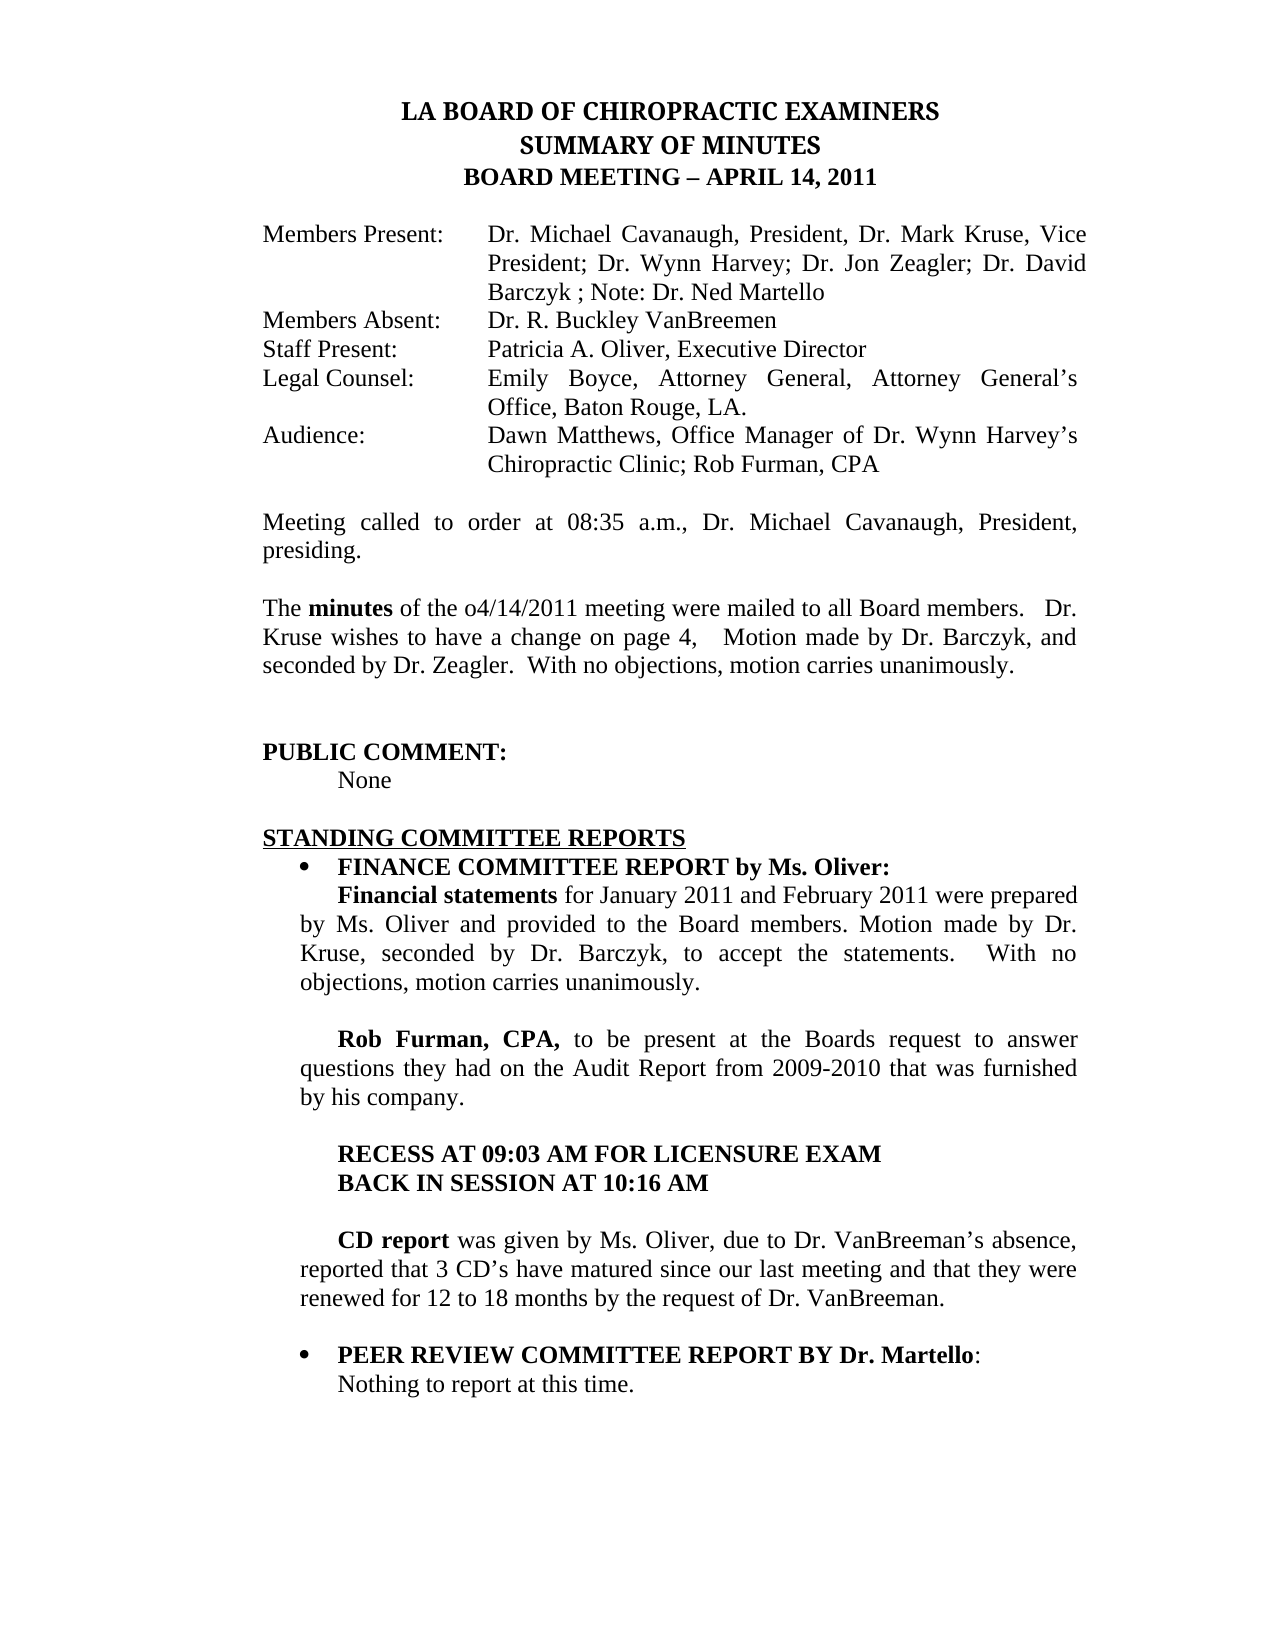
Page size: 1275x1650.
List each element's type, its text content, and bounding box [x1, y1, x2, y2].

text Members Absent: Dr. R. Buckley VanBreemen [262, 306, 1078, 334]
text Audience: Dawn Matthews, Office Manager of Dr. Wynn Harvey’s Chiropractic Clinic; Rob Furman, CPA [262, 421, 1078, 478]
text Rob Furman, CPA, to be present at the Boards request to answer questions they had on the Audit Report from 2009-2010 that was furnished by his company. [300, 1024, 1078, 1111]
text Staff Present: Patricia A. Oliver, Executive Director [262, 334, 1078, 363]
text RECESS AT 09:03 AM FOR LICENSURE EXAM [337, 1139, 1078, 1168]
text PUBLIC COMMENT: [262, 737, 1078, 766]
subtitle None [262, 766, 1078, 794]
text Members Present: Dr. Michael Cavanaugh, President, Dr. Mark Kruse, Vice President; Dr. Wynn Harvey; Dr. Jon Zeagler; Dr. David Barczyk ; Note: Dr. Ned Martello [262, 219, 1087, 306]
list FINANCE COMMITTEE REPORT by Ms. Oliver: [300, 852, 1078, 881]
text Nothing to report at this time. [337, 1369, 1078, 1398]
text Financial statements for January 2011 and February 2011 were prepared by Ms. Oliver and provided to the Board members. Motion made by Dr. Kruse, seconded by Dr. Barczyk, to accept the statements. With no objections, motion carries unanimously. [300, 881, 1078, 996]
text Legal Counsel: Emily Boyce, Attorney General, Attorney General’s Office, Baton Rouge, LA. [262, 363, 1078, 421]
text STANDING COMMITTEE REPORTS [262, 823, 1078, 852]
text CD report was given by Ms. Oliver, due to Dr. VanBreeman’s absence, reported that 3 CD’s have matured since our last meeting and that they were renewed for 12 to 18 months by the request of Dr. VanBreeman. [300, 1226, 1078, 1312]
text BOARD MEETING – april 14, 2011 [262, 162, 1078, 191]
title LA BOARD OF CHIROPRACTIC EXAMINERS [262, 94, 1078, 128]
text The minutes of the o4/14/2011 meeting were mailed to all Board members. Dr. Kruse wishes to have a change on page 4, Motion made by Dr. Barczyk, and seconded by Dr. Zeagler. With no objections, motion carries unanimously. [262, 593, 1078, 679]
text Meeting called to order at 08:35 a.m., Dr. Michael Cavanaugh, President, presiding. [262, 507, 1078, 564]
text BACK IN SESSION AT 10:16 AM [337, 1168, 1078, 1197]
list PEER REVIEW COMMITTEE REPORT BY Dr. Martello: [300, 1341, 1078, 1369]
subtitle SUMMARY OF MINUTES [262, 128, 1078, 162]
